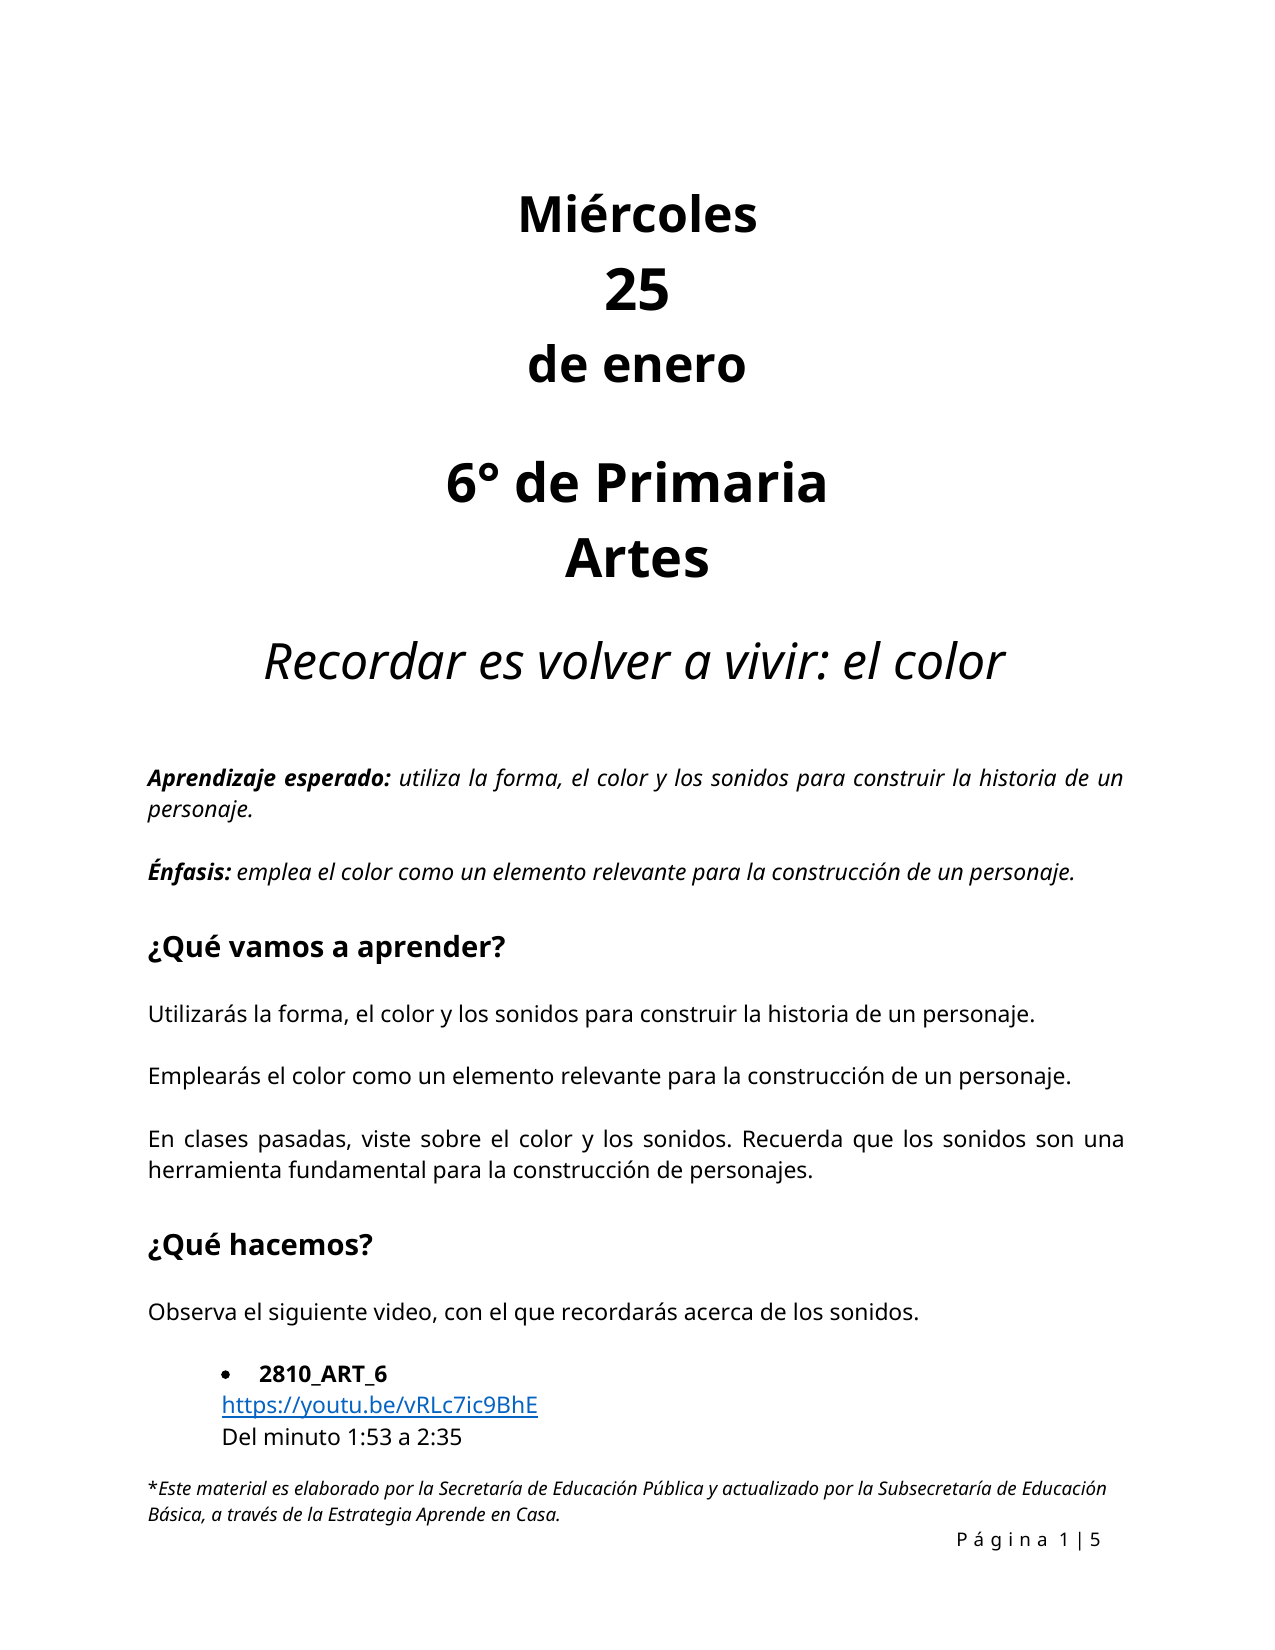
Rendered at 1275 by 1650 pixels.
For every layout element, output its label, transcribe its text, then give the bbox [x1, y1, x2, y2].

text Miércoles [148, 177, 1127, 247]
list 2810_ART_6 [221, 1358, 1127, 1389]
text Emplearás el color como un elemento relevante para la construcción de un personaje. [148, 1060, 1127, 1091]
text Aprendizaje esperado: utiliza la forma, el color y los sonidos para construir la historia de un personaje. [148, 762, 1127, 824]
text 6° de Primaria [148, 443, 1127, 518]
text En clases pasadas, viste sobre el color y los sonidos. Recuerda que los sonidos son una herramienta fundamental para la construcción de personajes. [148, 1122, 1127, 1185]
text Observa el siguiente video, con el que recordarás acerca de los sonidos. [148, 1296, 1127, 1327]
text ¿Qué vamos a aprender? [148, 927, 1127, 966]
text https://youtu.be/vRLc7ic9BhE [221, 1389, 1127, 1421]
text ¿Qué hacemos? [148, 1225, 1127, 1264]
text Énfasis: emplea el color como un elemento relevante para la construcción de un personaje. [148, 856, 1127, 887]
text Artes [148, 518, 1127, 593]
text 25 [148, 247, 1127, 328]
text de enero [148, 328, 1127, 397]
text Recordar es volver a vivir: el color [148, 624, 1127, 694]
text Utilizarás la forma, el color y los sonidos para construir la historia de un personaje. [148, 997, 1127, 1029]
text Del minuto 1:53 a 2:35 [221, 1421, 1127, 1452]
